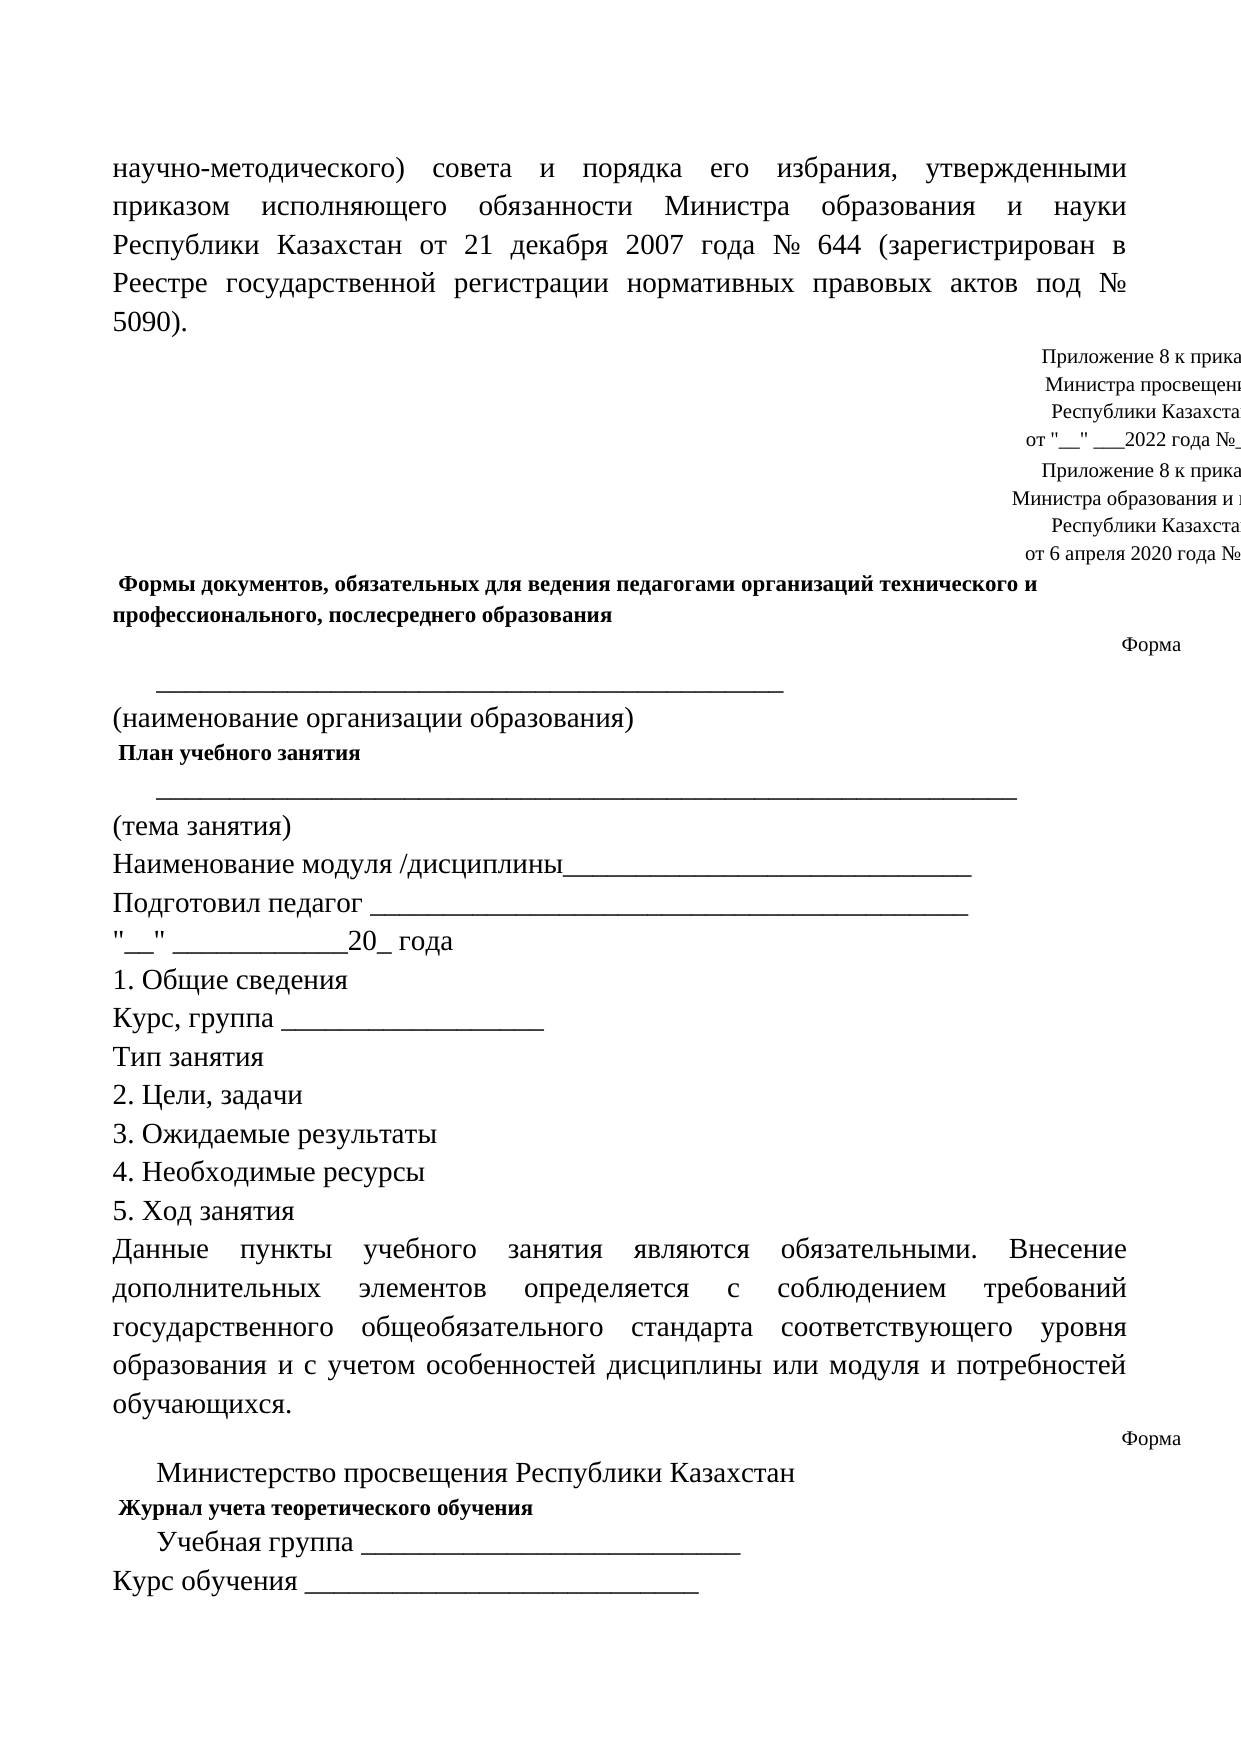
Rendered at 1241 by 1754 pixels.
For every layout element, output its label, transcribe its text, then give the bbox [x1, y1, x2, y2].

text ___________________________________________ [112, 662, 1128, 695]
text План учебного занятия [112, 739, 1128, 765]
text Тип занятия [112, 1039, 1128, 1072]
text (тема занятия) [112, 808, 1128, 841]
text Министерство просвещения Республики Казахстан [112, 1455, 1128, 1489]
text 1. Общие сведения [112, 962, 1128, 995]
text Данные пункты учебного занятия являются обязательными. Внесение дополнительных элементов определяется с соблюдением требований государственного общеобязательного стандарта соответствующего уровня образования и с учетом особенностей дисциплины или модуля и потребностей обучающихся. [112, 1232, 1128, 1419]
text Курс, группа __________________ [112, 1000, 1128, 1034]
text 2. Цели, задачи [112, 1077, 1128, 1111]
text 5. Ход занятия [112, 1193, 1128, 1227]
text "__" ____________20_ года [112, 923, 1128, 957]
text Журнал учета теоретического обучения [112, 1494, 1128, 1520]
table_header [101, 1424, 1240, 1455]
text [112, 150, 1128, 338]
text Формы документов, обязательных для ведения педагогами организаций технического и профессионального, послесреднего образования [112, 570, 1128, 627]
text Подготовил педагог _________________________________________ [112, 885, 1128, 918]
text ___________________________________________________________ [112, 769, 1128, 803]
text Учебная группа __________________________ [112, 1524, 1128, 1558]
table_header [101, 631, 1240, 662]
text Наименование модуля /дисциплины____________________________ [112, 846, 1128, 880]
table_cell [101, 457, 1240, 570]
text (наименование организации образования) [112, 700, 1128, 734]
text Курс обучения ___________________________ [112, 1563, 1128, 1596]
text 4. Необходимые ресурсы [112, 1154, 1128, 1188]
text 3. Ожидаемые результаты [112, 1116, 1128, 1149]
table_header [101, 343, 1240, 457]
